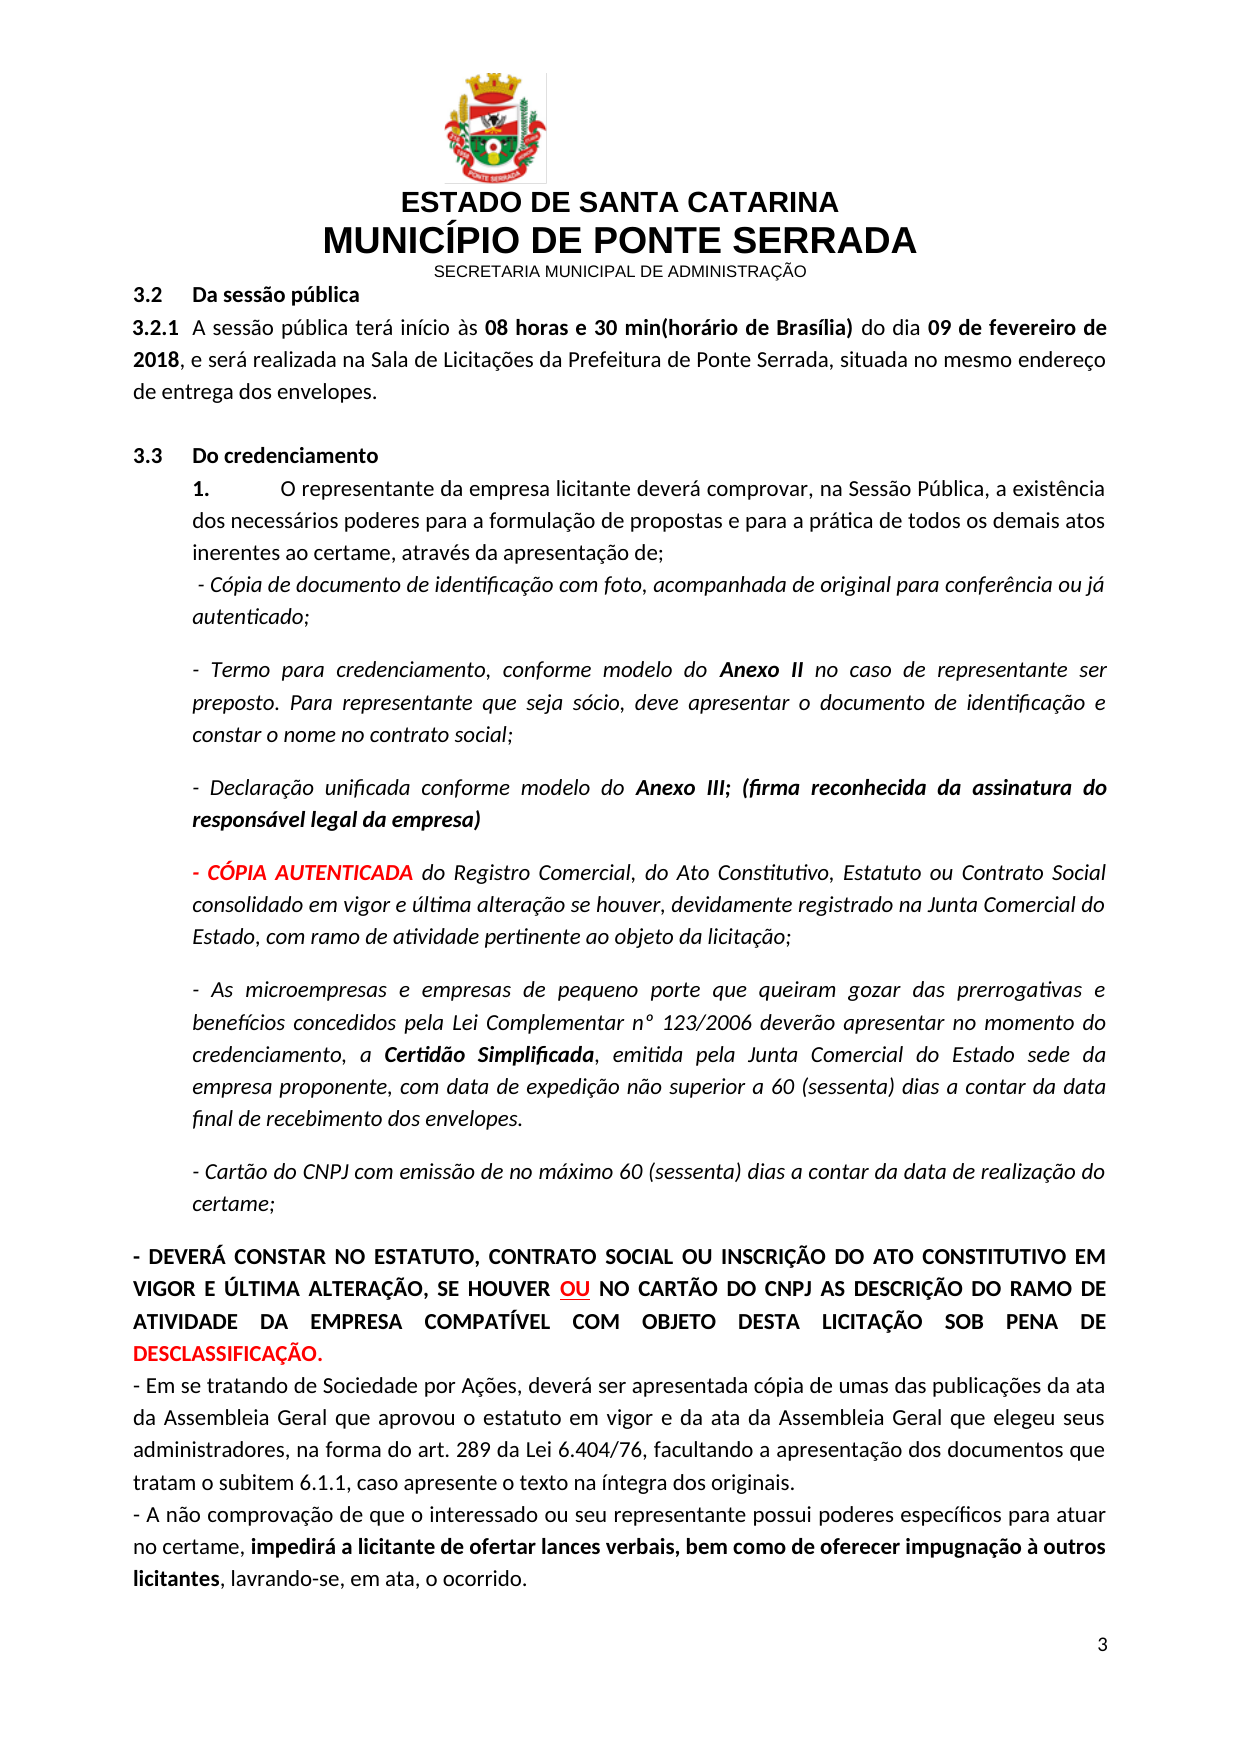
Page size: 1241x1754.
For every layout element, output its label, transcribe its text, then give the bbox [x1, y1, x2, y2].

text - As microempresas e empresas de pequeno porte que queiram gozar das prerrogativas e benefícios concedidos pela Lei Complementar nº 123/2006 deverão apresentar no momento do credenciamento, a Certidão Simplificada, emitida pela Junta Comercial do Estado sede da empresa proponente, com data de expedição não superior a 60 (sessenta) dias a contar da data final de recebimento dos envelopes. [192, 975, 1107, 1132]
list Do credenciamento [133, 441, 1107, 469]
list A sessão pública terá início às 08 horas e 30 min(horário de Brasília) do dia 09 de fevereiro de 2018, e será realizada na Sala de Licitações da Prefeitura de Ponte Serrada, situada no mesmo endereço de entrega dos envelopes. [132, 313, 1107, 405]
text - Em se tratando de Sociedade por Ações, deverá ser apresentada cópia de umas das publicações da ata da Assembleia Geral que aprovou o estatuto em vigor e da ata da Assembleia Geral que elegeu seus administradores, na forma do art. 289 da Lei 6.404/76, facultando a apresentação dos documentos que tratam o subitem 6.1.1, caso apresente o texto na íntegra dos originais. [133, 1371, 1107, 1496]
text - CÓPIA AUTENTICADA do Registro Comercial, do Ato Constitutivo, Estatuto ou Contrato Social consolidado em vigor e última alteração se houver, devidamente registrado na Junta Comercial do Estado, com ramo de atividade pertinente ao objeto da licitação; [192, 858, 1107, 950]
text - Declaração unificada conforme modelo do Anexo III; (firma reconhecida da assinatura do responsável legal da empresa) [192, 773, 1107, 833]
list O representante da empresa licitante deverá comprovar, na Sessão Pública, a existência dos necessários poderes para a formulação de propostas e para a prática de todos os demais atos inerentes ao certame, através da apresentação de; [192, 474, 1107, 566]
list Da sessão pública [133, 281, 1107, 308]
text - DEVERÁ CONSTAR NO ESTATUTO, CONTRATO SOCIAL OU INSCRIÇÃO DO ATO CONSTITUTIVO EM VIGOR E ÚLTIMA ALTERAÇÃO, SE HOUVER OU NO CARTÃO DO CNPJ AS DESCRIÇÃO DO RAMO DE ATIVIDADE DA EMPRESA COMPATÍVEL COM OBJETO DESTA LICITAÇÃO SOB PENA DE DESCLASSIFICAÇÃO. [133, 1242, 1107, 1367]
text - Cartão do CNPJ com emissão de no máximo 60 (sessenta) dias a contar da data de realização do certame; [192, 1157, 1107, 1217]
text - Cópia de documento de identificação com foto, acompanhada de original para conferência ou já autenticado; [192, 570, 1107, 630]
picture [444, 73, 548, 185]
text - Termo para credenciamento, conforme modelo do Anexo II no caso de representante ser preposto. Para representante que seja sócio, deve apresentar o documento de identificação e constar o nome no contrato social; [192, 655, 1107, 748]
list - A não comprovação de que o interessado ou seu representante possui poderes específicos para atuar no certame, impedirá a licitante de ofertar lances verbais, bem como de oferecer impugnação à outros licitantes, lavrando-se, em ata, o ocorrido. [133, 1500, 1107, 1592]
